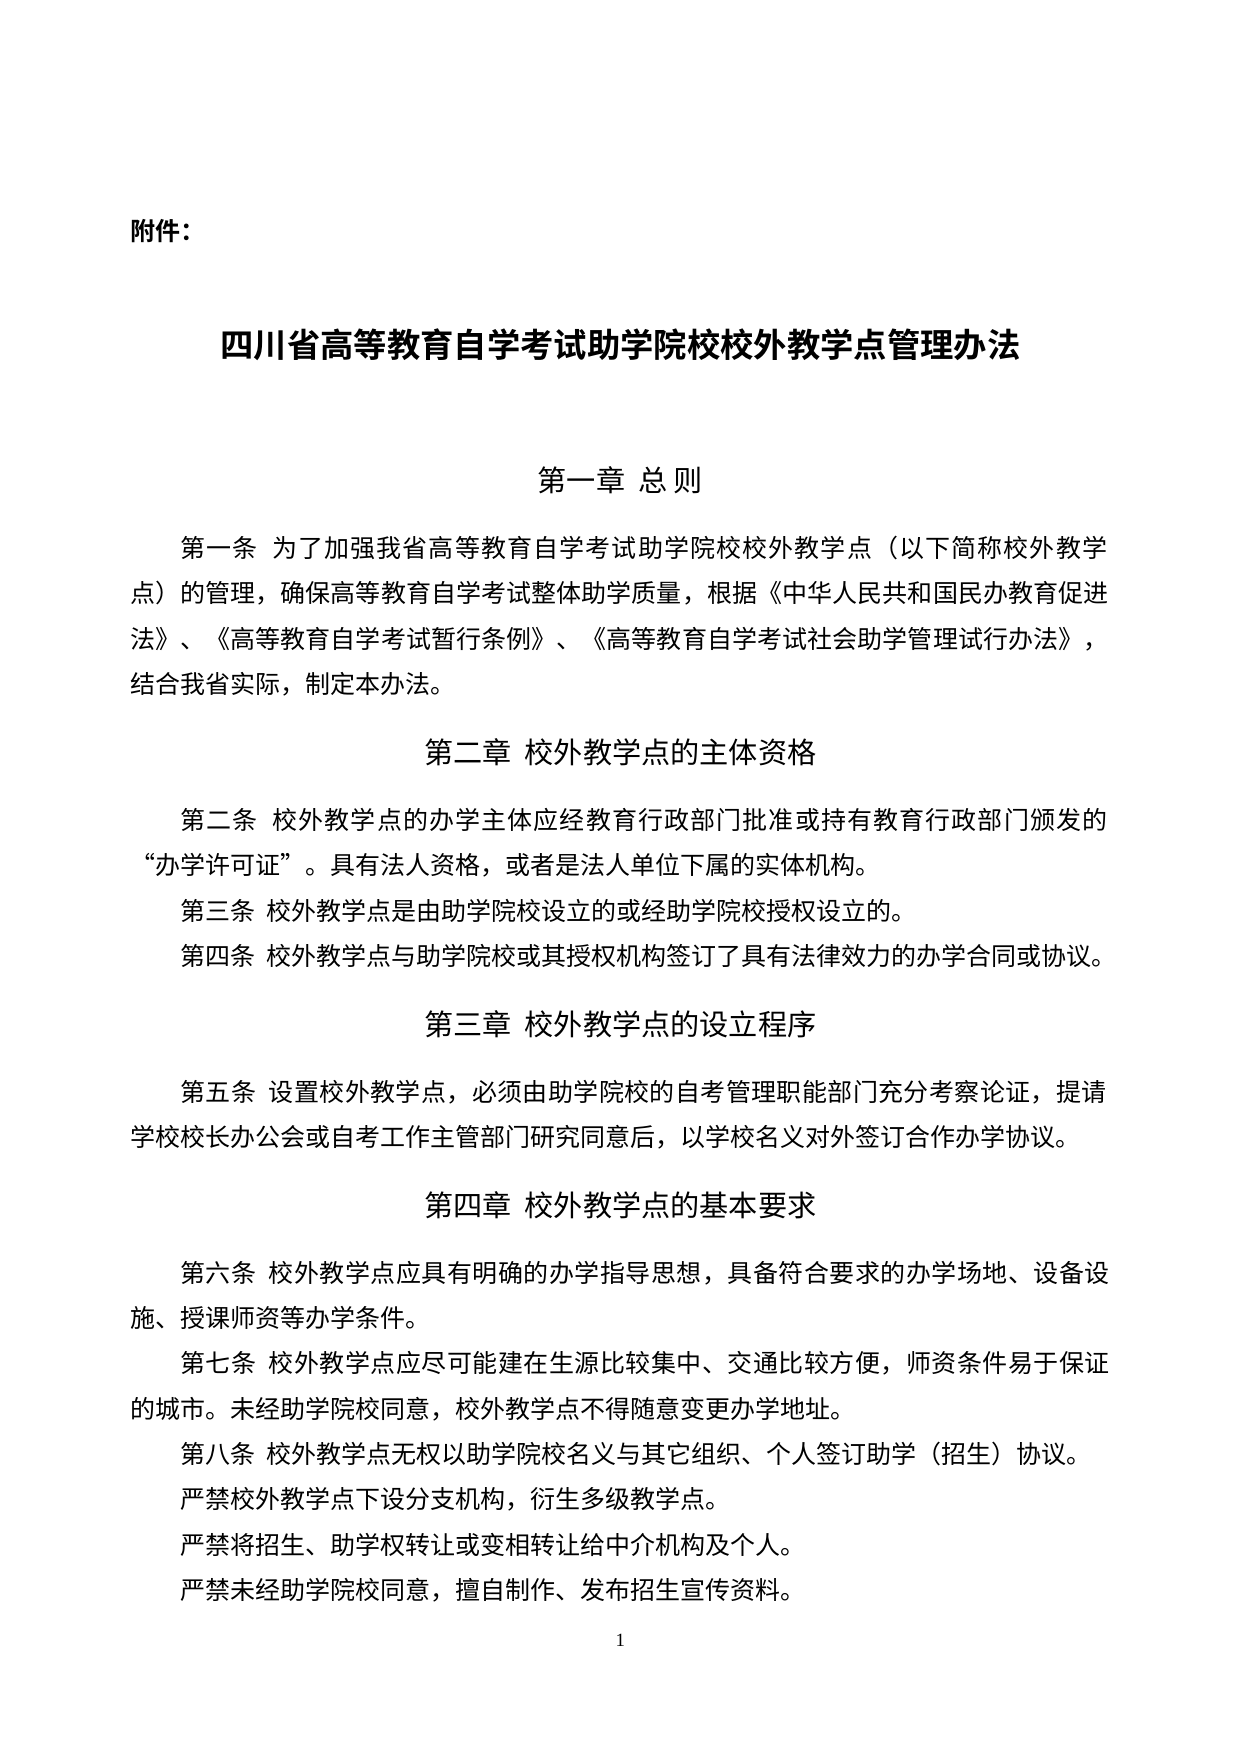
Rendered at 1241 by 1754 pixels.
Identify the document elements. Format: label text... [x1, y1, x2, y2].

text 第三条 校外教学点是由助学院校设立的或经助学院校授权设立的。 [130, 887, 1110, 932]
text 严禁校外教学点下设分支机构，衍生多级教学点。 [130, 1475, 1110, 1521]
text 第二条 校外教学点的办学主体应经教育行政部门批准或持有教育行政部门颁发的“办学许可证”。具有法人资格，或者是法人单位下属的实体机构。 [130, 796, 1110, 887]
text 第三章 校外教学点的设立程序 [130, 1000, 1110, 1045]
text 第八条 校外教学点无权以助学院校名义与其它组织、个人签订助学（招生）协议。 [130, 1430, 1110, 1475]
text 第六条 校外教学点应具有明确的办学指导思想，具备符合要求的办学场地、设备设施、授课师资等办学条件。 [130, 1249, 1110, 1339]
text 严禁未经助学院校同意，擅自制作、发布招生宣传资料。 [130, 1566, 1110, 1611]
text 严禁将招生、助学权转让或变相转让给中介机构及个人。 [130, 1521, 1110, 1566]
text 第四条 校外教学点与助学院校或其授权机构签订了具有法律效力的办学合同或协议。 [130, 932, 1110, 977]
text 第四章 校外教学点的基本要求 [130, 1181, 1110, 1226]
text 第七条 校外教学点应尽可能建在生源比较集中、交通比较方便，师资条件易于保证的城市。未经助学院校同意，校外教学点不得随意变更办学地址。 [130, 1339, 1110, 1430]
text 附件： [130, 207, 1110, 252]
text 第二章 校外教学点的主体资格 [130, 728, 1110, 773]
text 第五条 设置校外教学点，必须由助学院校的自考管理职能部门充分考察论证，提请学校校长办公会或自考工作主管部门研究同意后，以学校名义对外签订合作办学协议。 [130, 1068, 1110, 1158]
text 四川省高等教育自学考试助学院校校外教学点管理办法 [130, 298, 1110, 388]
text 第一章 总 则 [130, 456, 1110, 502]
text 第一条 为了加强我省高等教育自学考试助学院校校外教学点（以下简称校外教学点）的管理，确保高等教育自学考试整体助学质量，根据《中华人民共和国民办教育促进法》、《高等教育自学考试暂行条例》、《高等教育自学考试社会助学管理试行办法》，结合我省实际，制定本办法。 [130, 524, 1110, 705]
